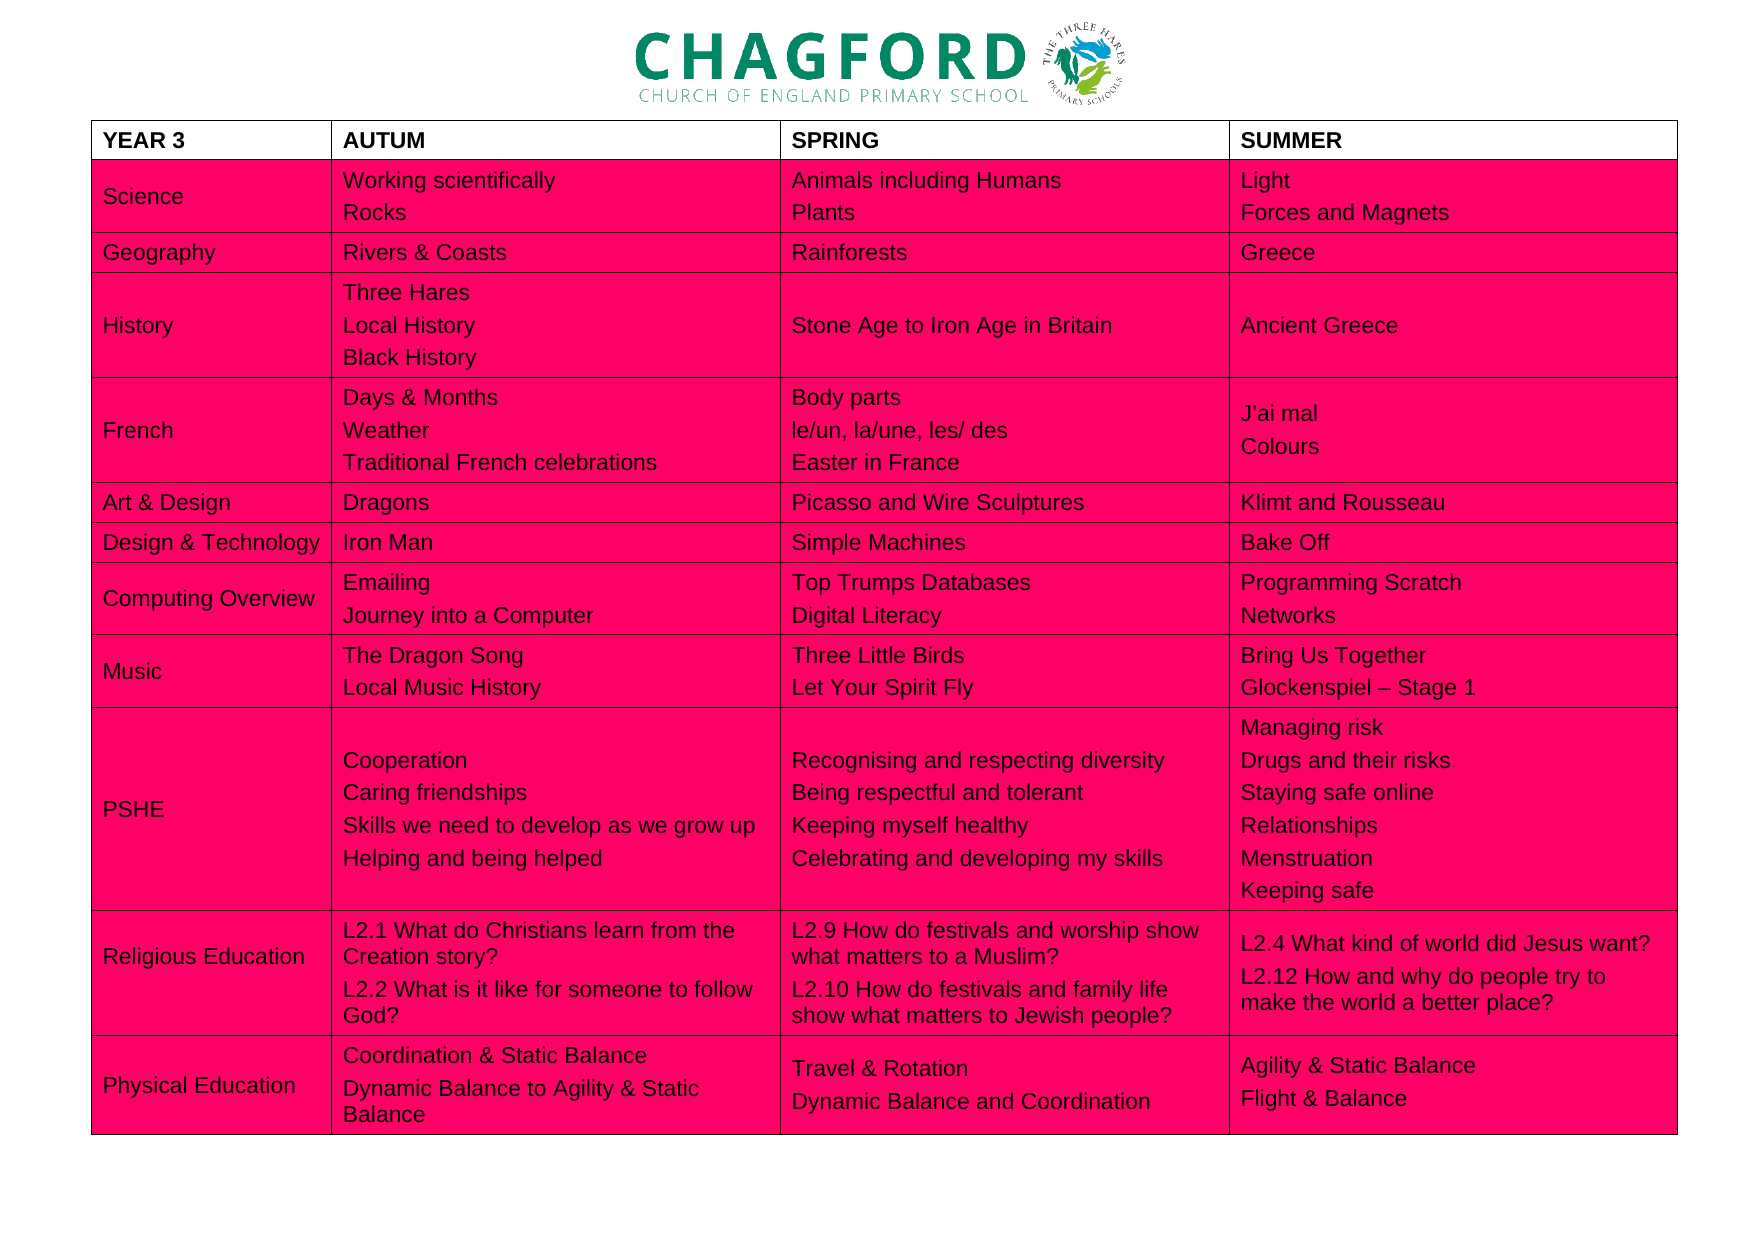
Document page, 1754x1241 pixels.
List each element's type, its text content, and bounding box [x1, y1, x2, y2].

table_cell Simple Machines [781, 523, 1229, 562]
table_cell Greece [1230, 233, 1677, 272]
table_cell Design & Technology [92, 523, 331, 562]
table_cell Three Hares Local History Black History [332, 273, 780, 377]
table_header SUMMER [1230, 121, 1677, 159]
table_header SPRING [781, 121, 1229, 159]
table_cell Art & Design [92, 483, 331, 522]
table_cell Animals including Humans Plants [781, 160, 1229, 232]
table_cell Rivers & Coasts [332, 233, 780, 272]
table_cell L2.1 What do Christians learn from the Creation story? L2.2 What is it like for someone to follow God? [332, 911, 780, 1035]
table_cell Programming Scratch Networks [1230, 563, 1677, 634]
table_cell L2.9 How do festivals and worship show what matters to a Muslim? L2.10 How do festivals and family life show what matters to Jewish people? [781, 911, 1229, 1035]
table_cell Cooperation Caring friendships Skills we need to develop as we grow up Helping and being helped [332, 708, 780, 910]
table_cell The Dragon Song Local Music History [332, 635, 780, 707]
table_cell Days & Months Weather Traditional French celebrations [332, 378, 780, 482]
table_cell J’ai mal Colours [1230, 378, 1677, 482]
table_cell L2.4 What kind of world did Jesus want? L2.12 How and why do people try to make the world a better place? [1230, 911, 1677, 1035]
table_cell Iron Man [332, 523, 780, 562]
table_cell Working scientifically Rocks [332, 160, 780, 232]
table_cell Top Trumps Databases Digital Literacy [781, 563, 1229, 634]
table_cell French [92, 378, 331, 482]
table_cell Coordination & Static Balance Dynamic Balance to Agility & Static Balance [332, 1036, 780, 1134]
table_cell Emailing Journey into a Computer [332, 563, 780, 634]
table_cell History [92, 273, 331, 377]
table_cell Klimt and Rousseau [1230, 483, 1677, 522]
table_header YEAR 3 [92, 121, 331, 159]
table_cell Travel & Rotation Dynamic Balance and Coordination [781, 1036, 1229, 1134]
table_cell Stone Age to Iron Age in Britain [781, 273, 1229, 377]
table_cell Bake Off [1230, 523, 1677, 562]
table_cell Light Forces and Magnets [1230, 160, 1677, 232]
table_cell Physical Education [92, 1036, 331, 1134]
table_cell Recognising and respecting diversity Being respectful and tolerant Keeping myself healthy Celebrating and developing my skills [781, 708, 1229, 910]
picture [615, 14, 1139, 120]
table_cell Geography [92, 233, 331, 272]
table_cell Bring Us Together Glockenspiel – Stage 1 [1230, 635, 1677, 707]
table_cell Science [92, 160, 331, 232]
table_header AUTUM [332, 121, 780, 159]
table_cell Computing Overview [92, 563, 331, 634]
table_cell Religious Education [92, 911, 331, 1035]
table_cell Managing risk Drugs and their risks Staying safe online Relationships Menstruation Keeping safe [1230, 708, 1677, 910]
table_cell Three Little Birds Let Your Spirit Fly [781, 635, 1229, 707]
table_cell PSHE [92, 708, 331, 910]
table_cell Picasso and Wire Sculptures [781, 483, 1229, 522]
table_cell Agility & Static Balance Flight & Balance [1230, 1036, 1677, 1134]
table_cell Dragons [332, 483, 780, 522]
table_cell Music [92, 635, 331, 707]
table_cell Body parts le/un, la/une, les/ des Easter in France [781, 378, 1229, 482]
table_cell Rainforests [781, 233, 1229, 272]
table_cell Ancient Greece [1230, 273, 1677, 377]
